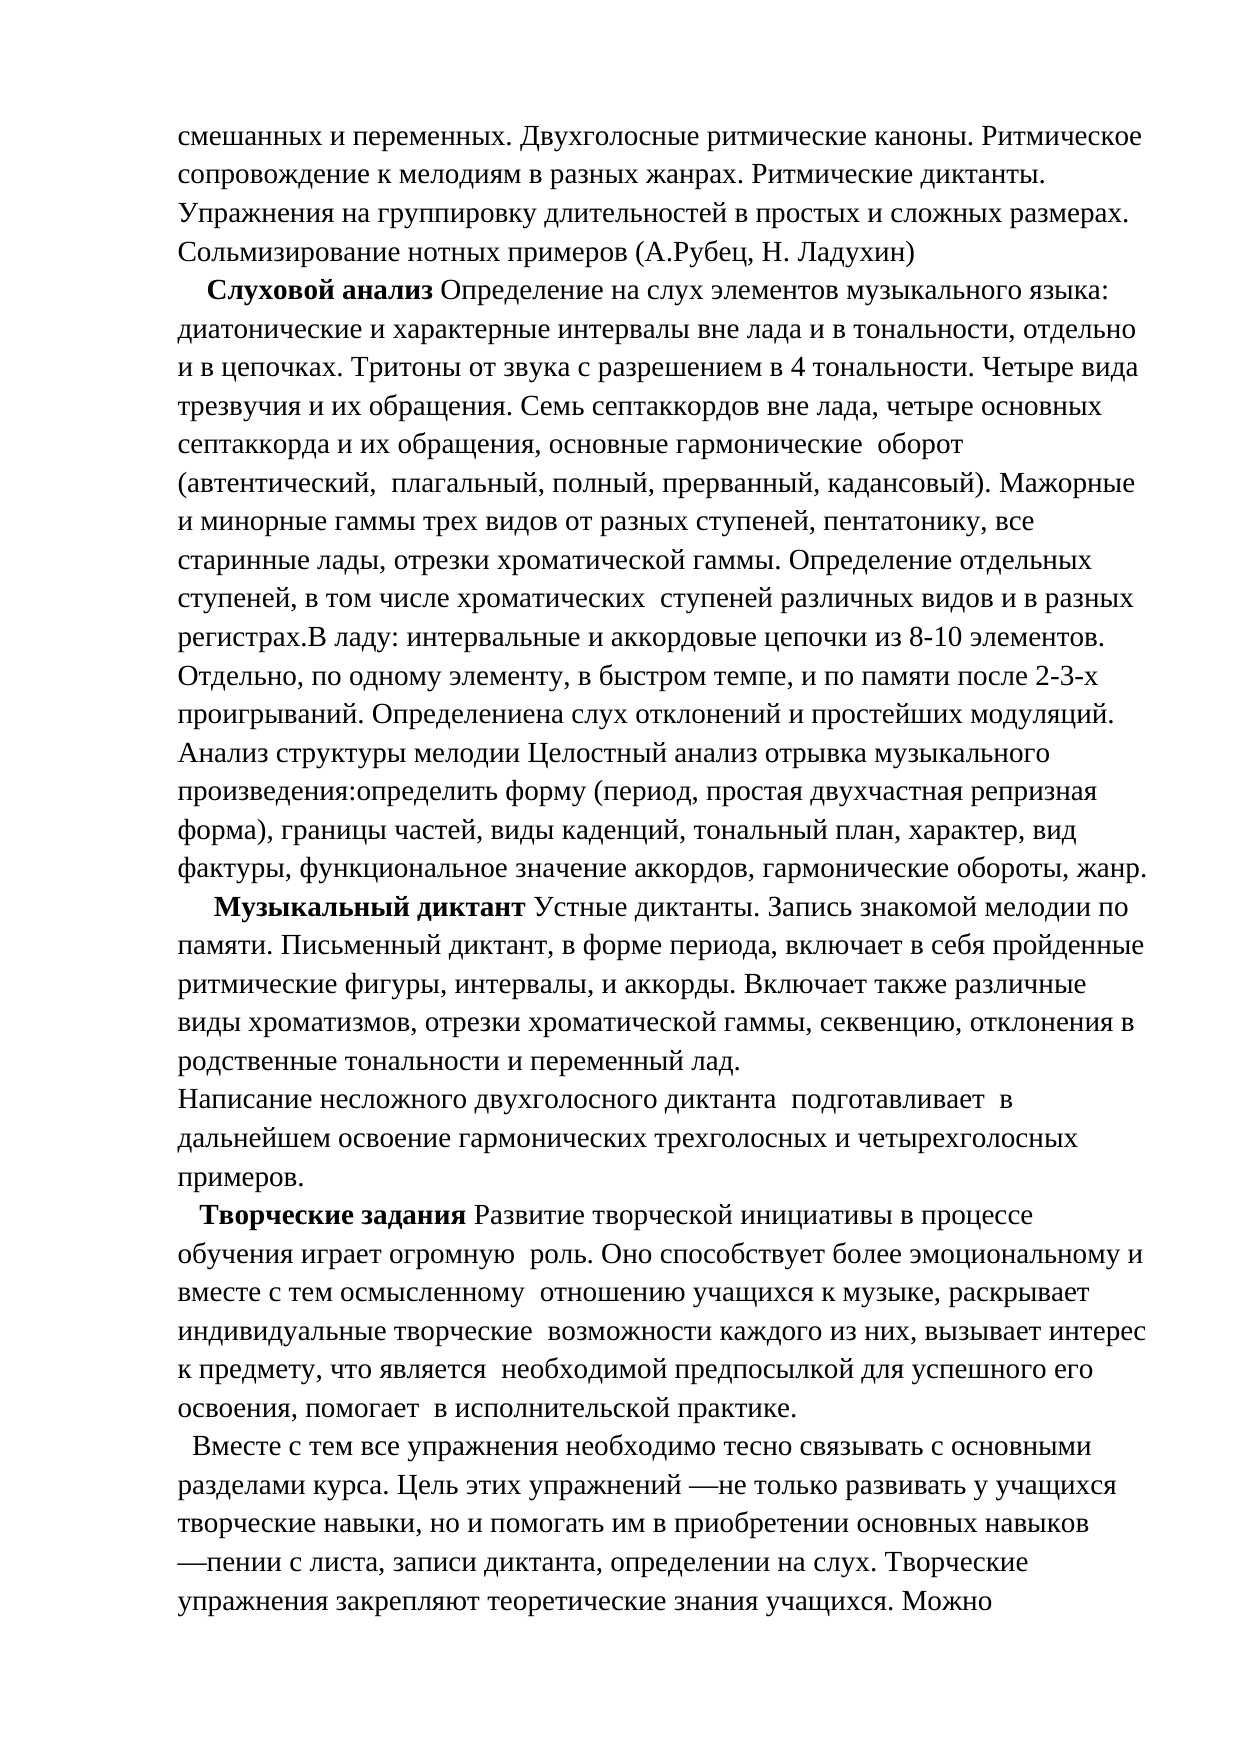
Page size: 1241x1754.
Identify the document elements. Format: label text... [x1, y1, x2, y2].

text Вместе с тем все упражнения необходимо тесно связывать с основными [177, 1428, 1152, 1462]
text проигрываний. Определениена слух отклонений и простейших модуляций. Анализ структуры мелодии Целостный анализ отрывка музыкального произведения:определить форму (период, простая двухчастная репризная форма), границы частей, виды каденций, тональный план, характер, вид фактуры, функциональное значение аккордов, гармонические обороты, жанр. [177, 696, 1152, 884]
text Слуховой анализ Определение на слух элементов музыкального языка: диатонические и характерные интервалы вне лада и в тональности, отдельно и в цепочках. Тритоны от звука с разрешением в 4 тональности. Четыре вида трезвучия и их обращения. Семь септаккордов вне лада, четыре основных септаккорда и их обращения, основные гармонические оборот (автентический, плагальный, полный, прерванный, кадансовый). Мажорные и минорные гаммы трех видов от разных ступеней, пентатонику, все старинные лады, отрезки хроматической гаммы. Определение отдельных ступеней, в том числе хроматических ступеней различных видов и в разных регистрах.В ладу: интервальные и аккордовые цепочки из 8-10 элементов. Отдельно, по одному элементу, в быстром темпе, и по памяти после 2-3-х [177, 272, 1152, 691]
text Сольмизирование нотных примеров (А.Рубец, Н. Ладухин) [177, 234, 1152, 267]
text Музыкальный диктант Устные диктанты. Запись знакомой мелодии по памяти. Письменный диктант, в форме периода, включает в себя пройденные ритмические фигуры, интервалы, и аккорды. Включает также различные виды хроматизмов, отрезки хроматической гаммы, секвенцию, отклонения в родственные тональности и переменный лад. [177, 889, 1152, 1077]
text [177, 1544, 1152, 1616]
text Написание несложного двухголосного диктанта подготавливает в дальнейшем освоение гармонических трехголосных и четырехголосных примеров. [177, 1082, 1152, 1192]
text Упражнения на группировку длительностей в простых и сложных размерах. [177, 195, 1152, 229]
text творческие навыки, но и помогать им в приобретении основных навыков [177, 1506, 1152, 1539]
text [177, 118, 1152, 190]
text разделами курса. Цель этих упражнений —не только развивать у учащихся [177, 1467, 1152, 1501]
text Творческие задания Развитие творческой инициативы в процессе обучения играет огромную роль. Оно способствует более эмоциональному и вместе с тем осмысленному отношению учащихся к музыке, раскрывает индивидуальные творческие возможности каждого из них, вызывает интерес к предмету, что является необходимой предпосылкой для успешного его освоения, помогает в исполнительской практике. [177, 1197, 1152, 1423]
